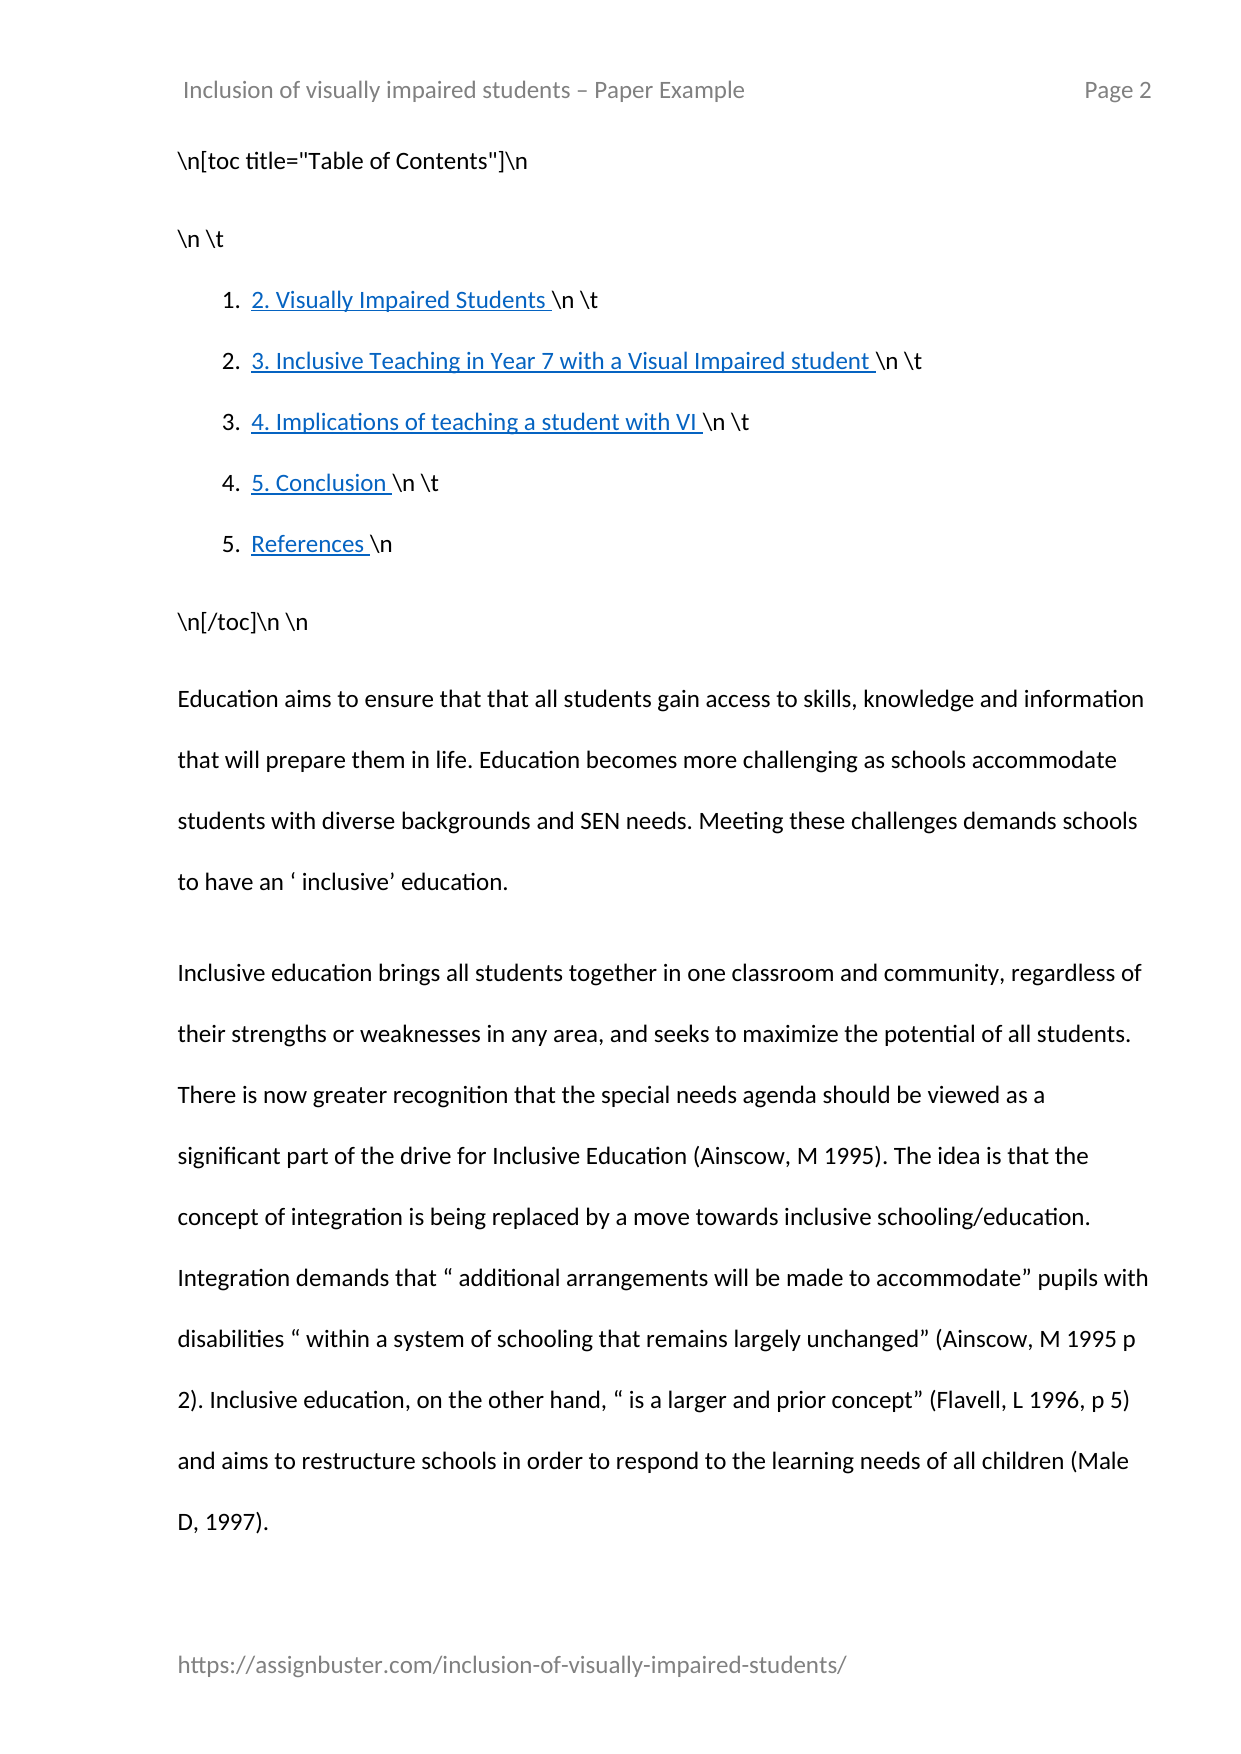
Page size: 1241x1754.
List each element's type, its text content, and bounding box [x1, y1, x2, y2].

list 3. Inclusive Teaching in Year 7 with a Visual Impaired student \n \t [222, 345, 1152, 375]
list 4. Implications of teaching a student with VI \n \t [222, 406, 1152, 436]
text \n[toc title="Table of Contents"]\n [177, 145, 1152, 176]
list 5. Conclusion \n \t [222, 467, 1152, 497]
text Education aims to ensure that that all students gain access to skills, knowledge and information that will prepare them in life. Education becomes more challenging as schools accommodate students with diverse backgrounds and SEN needs. Meeting these challenges demands schools to have an ‘ inclusive’ education. [177, 683, 1152, 897]
text Inclusive education brings all students together in one classroom and community, regardless of their strengths or weaknesses in any area, and seeks to maximize the potential of all students. There is now greater recognition that the special needs agenda should be viewed as a significant part of the drive for Inclusive Education (Ainscow, M 1995). The idea is that the concept of integration is being replaced by a move towards inclusive schooling/education. Integration demands that “ additional arrangements will be made to accommodate” pupils with disabilities “ within a system of schooling that remains largely unchanged” (Ainscow, M 1995 p 2). Inclusive education, on the other hand, “ is a larger and prior concept” (Flavell, L 1996, p 5) and aims to restructure schools in order to respond to the learning needs of all children (Male D, 1997). [177, 957, 1152, 1537]
list References \n [222, 528, 1152, 558]
text \n[/toc]\n \n [177, 606, 1152, 636]
list \n \t [177, 223, 1152, 253]
list 2. Visually Impaired Students \n \t [222, 284, 1152, 314]
